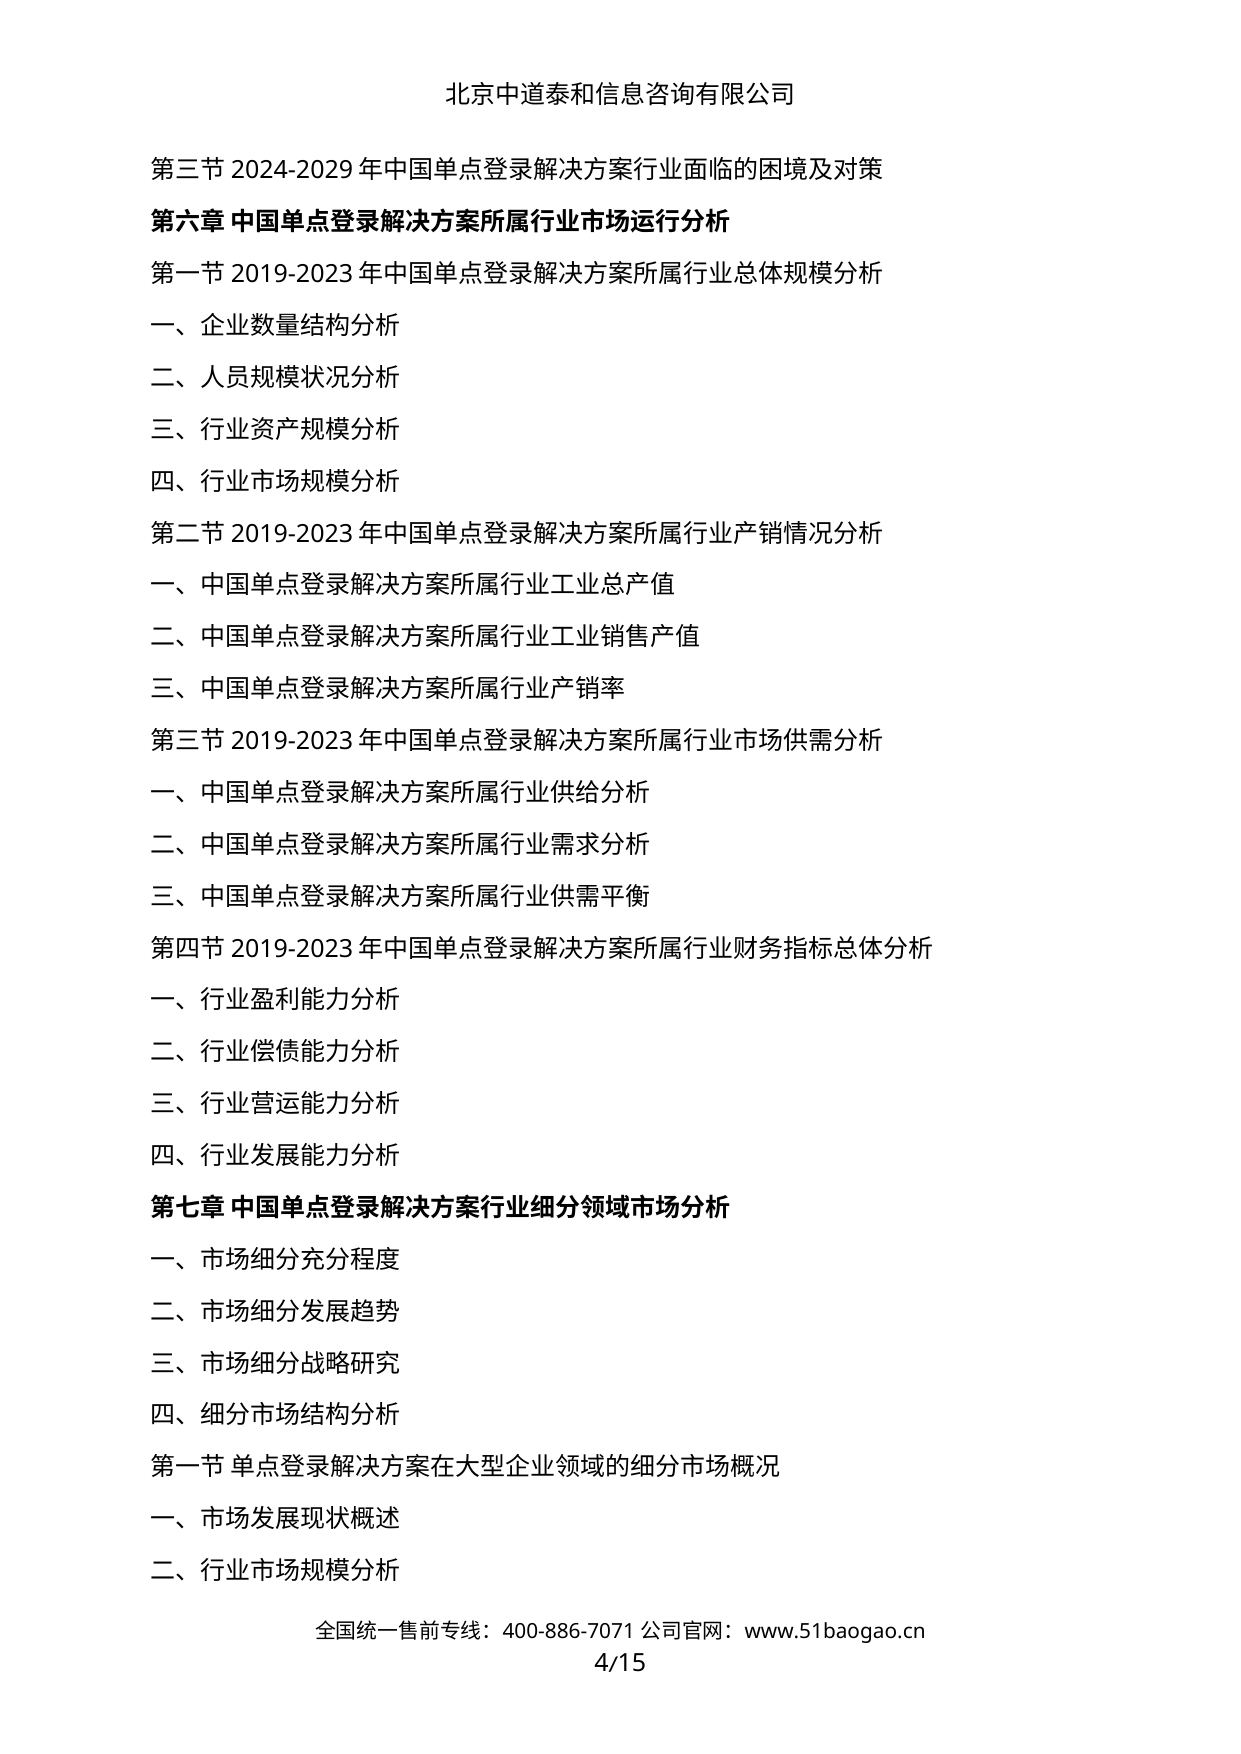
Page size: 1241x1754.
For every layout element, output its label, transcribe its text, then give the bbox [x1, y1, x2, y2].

text 二、中国单点登录解决方案所属行业工业销售产值 [150, 617, 1090, 653]
text 一、市场细分充分程度 [150, 1239, 1090, 1276]
text 二、人员规模状况分析 [150, 357, 1090, 394]
text 一、中国单点登录解决方案所属行业供给分析 [150, 772, 1090, 809]
text 三、行业营运能力分析 [150, 1084, 1090, 1120]
text 三、中国单点登录解决方案所属行业产销率 [150, 669, 1090, 705]
text 四、细分市场结构分析 [150, 1395, 1090, 1431]
text 第一节 单点登录解决方案在大型企业领域的细分市场概况 [150, 1447, 1090, 1483]
text 四、行业发展能力分析 [150, 1136, 1090, 1172]
text 一、企业数量结构分析 [150, 306, 1090, 342]
text 二、行业市场规模分析 [150, 1551, 1090, 1587]
text 第七章 中国单点登录解决方案行业细分领域市场分析 [150, 1187, 1090, 1224]
text 三、行业资产规模分析 [150, 409, 1090, 446]
text 第二节 2019-2023年中国单点登录解决方案所属行业产销情况分析 [150, 513, 1090, 549]
text 三、中国单点登录解决方案所属行业供需平衡 [150, 876, 1090, 912]
text 一、中国单点登录解决方案所属行业工业总产值 [150, 565, 1090, 601]
text 一、市场发展现状概述 [150, 1499, 1090, 1535]
text 二、中国单点登录解决方案所属行业需求分析 [150, 824, 1090, 861]
text 第三节 2024-2029年中国单点登录解决方案行业面临的困境及对策 [150, 150, 1090, 186]
text 第一节 2019-2023年中国单点登录解决方案所属行业总体规模分析 [150, 254, 1090, 290]
text 第三节 2019-2023年中国单点登录解决方案所属行业市场供需分析 [150, 721, 1090, 757]
text 第四节 2019-2023年中国单点登录解决方案所属行业财务指标总体分析 [150, 928, 1090, 964]
text 二、市场细分发展趋势 [150, 1291, 1090, 1327]
text 三、市场细分战略研究 [150, 1343, 1090, 1379]
text 第六章 中国单点登录解决方案所属行业市场运行分析 [150, 202, 1090, 238]
text 四、行业市场规模分析 [150, 461, 1090, 497]
text 一、行业盈利能力分析 [150, 980, 1090, 1016]
text 二、行业偿债能力分析 [150, 1032, 1090, 1068]
